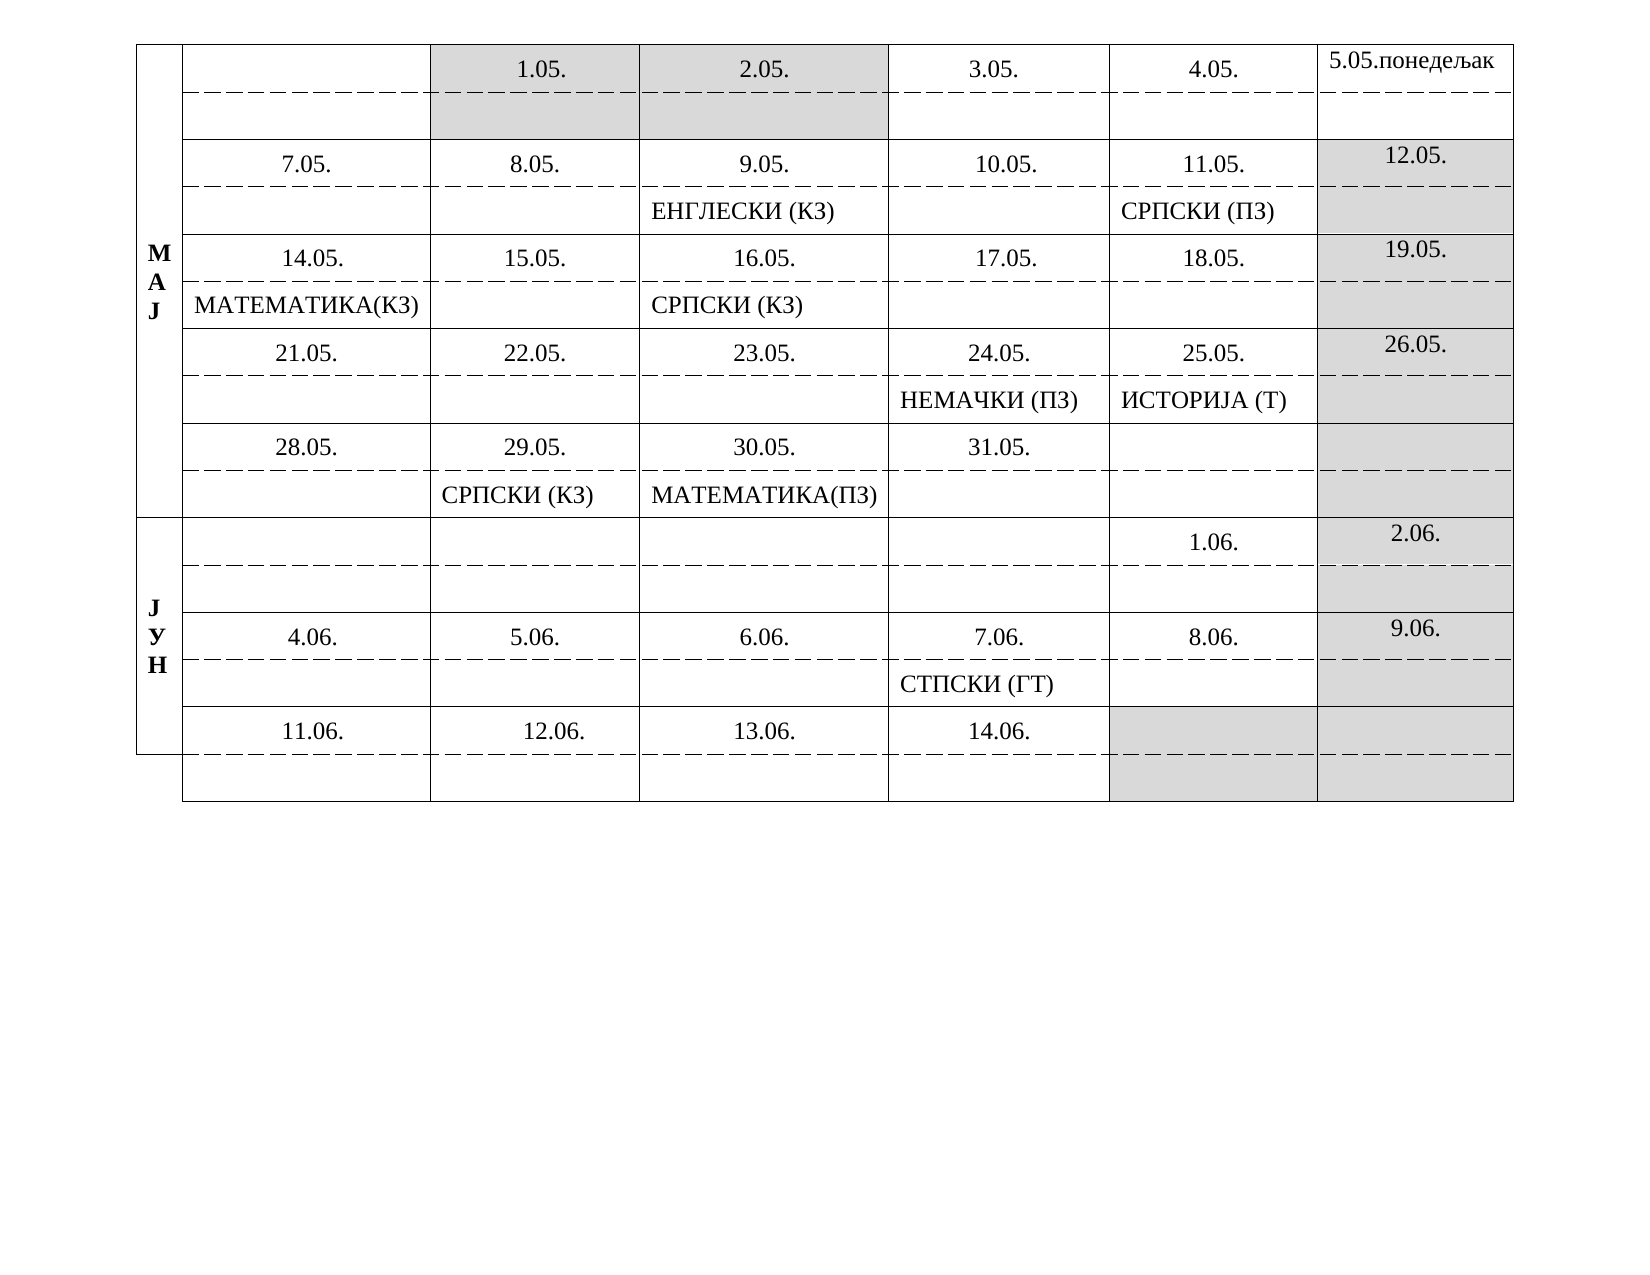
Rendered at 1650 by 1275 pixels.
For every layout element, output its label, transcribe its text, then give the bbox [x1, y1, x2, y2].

table_cell [889, 92, 1109, 139]
table_cell 7.06. [889, 613, 1109, 659]
table_cell МАТЕМАТИКА(КЗ) [183, 281, 430, 328]
table_cell 8.05. [431, 140, 639, 186]
table_cell [1110, 281, 1317, 328]
table_cell [640, 375, 888, 423]
table_cell 10.05. [889, 140, 1109, 186]
table_cell 13.06. [640, 707, 888, 754]
table_cell [183, 186, 430, 233]
table_cell [640, 518, 888, 564]
table_cell [640, 565, 888, 612]
table_cell 26.05. [1318, 329, 1513, 375]
table_cell 16.05. [640, 235, 888, 281]
table_cell [1318, 659, 1513, 706]
table_cell [1318, 754, 1513, 801]
table_cell 18.05. [1110, 235, 1317, 281]
table_cell ЕНГЛЕСКИ (КЗ) [640, 186, 888, 233]
table_cell 14.05. [183, 235, 430, 281]
table_cell [1110, 565, 1317, 612]
table_cell 5.06. [431, 613, 639, 659]
table_cell 31.05. [889, 424, 1109, 470]
table_cell 2.05. [640, 45, 888, 92]
table_cell [889, 281, 1109, 328]
table_cell 11.06. [183, 707, 430, 754]
table_cell 4.05. [1110, 45, 1317, 92]
table_cell [1318, 565, 1513, 612]
table_cell М А Ј [137, 45, 182, 517]
table_cell 7.05. [183, 140, 430, 186]
table_cell [889, 186, 1109, 233]
table_cell [1110, 754, 1317, 801]
table_cell 11.05. [1110, 140, 1317, 186]
table_cell ИСТОРИЈА (Т) [1110, 375, 1317, 423]
table_cell 22.05. [431, 329, 639, 375]
table_cell 19.05. [1318, 235, 1513, 281]
table_cell [1318, 375, 1513, 423]
table_cell [1110, 707, 1317, 754]
table_cell МАТЕМАТИКА(ПЗ) [640, 470, 888, 517]
table_cell 21.05. [183, 329, 430, 375]
table_cell [183, 470, 430, 517]
table_cell [889, 754, 1109, 801]
table_cell 6.06. [640, 613, 888, 659]
table_cell 12.05. [1318, 140, 1513, 186]
table_cell 25.05. [1110, 329, 1317, 375]
table_cell 24.05. [889, 329, 1109, 375]
table_cell [1110, 92, 1317, 139]
table_cell [183, 375, 430, 423]
table_cell [431, 565, 639, 612]
table_cell [889, 470, 1109, 517]
table_cell [431, 92, 639, 139]
table_cell 17.05. [889, 235, 1109, 281]
table_cell 29.05. [431, 424, 639, 470]
table_cell [431, 754, 639, 801]
table_cell [1318, 470, 1513, 517]
table_cell СРПСКИ (КЗ) [640, 281, 888, 328]
table_cell 9.06. [1318, 613, 1513, 659]
table_cell 1.05. [431, 45, 639, 92]
table_cell 12.06. [431, 707, 639, 754]
table_cell 5.05.понедељак [1318, 45, 1513, 92]
table_cell [1318, 92, 1513, 139]
table_cell 3.05. [889, 45, 1109, 92]
table_cell [431, 186, 639, 233]
table_cell [1110, 659, 1317, 706]
table_cell 8.06. [1110, 613, 1317, 659]
table_cell [640, 92, 888, 139]
table_cell 30.05. [640, 424, 888, 470]
table_cell [889, 565, 1109, 612]
table_cell СРПСКИ (КЗ) [431, 470, 639, 517]
table_cell СТПСКИ (ГТ) [889, 659, 1109, 706]
table_cell [640, 659, 888, 706]
table_cell 23.05. [640, 329, 888, 375]
table_cell [183, 659, 430, 706]
table_cell 15.05. [431, 235, 639, 281]
table_cell [183, 754, 430, 801]
table_cell [183, 518, 430, 564]
table_cell [431, 375, 639, 423]
table_cell [640, 754, 888, 801]
table_cell [431, 518, 639, 564]
table_cell 14.06. [889, 707, 1109, 754]
table_cell 4.06. [183, 613, 430, 659]
table_cell [431, 659, 639, 706]
table_cell [1318, 424, 1513, 470]
table_cell 2.06. [1318, 518, 1513, 564]
table_cell [1318, 707, 1513, 754]
table_cell 9.05. [640, 140, 888, 186]
table_cell СРПСКИ (ПЗ) [1110, 186, 1317, 233]
table_cell [1110, 470, 1317, 517]
table_cell [183, 92, 430, 139]
table_cell НЕМАЧКИ (ПЗ) [889, 375, 1109, 423]
table_cell [1318, 281, 1513, 328]
table_cell [431, 281, 639, 328]
table_cell [1110, 424, 1317, 470]
table_cell 1.06. [1110, 518, 1317, 564]
table_cell [183, 565, 430, 612]
table_cell [889, 518, 1109, 564]
table_cell [183, 45, 430, 92]
table_cell Ј У Н [137, 518, 182, 754]
table_cell [1318, 186, 1513, 233]
table_cell 28.05. [183, 424, 430, 470]
